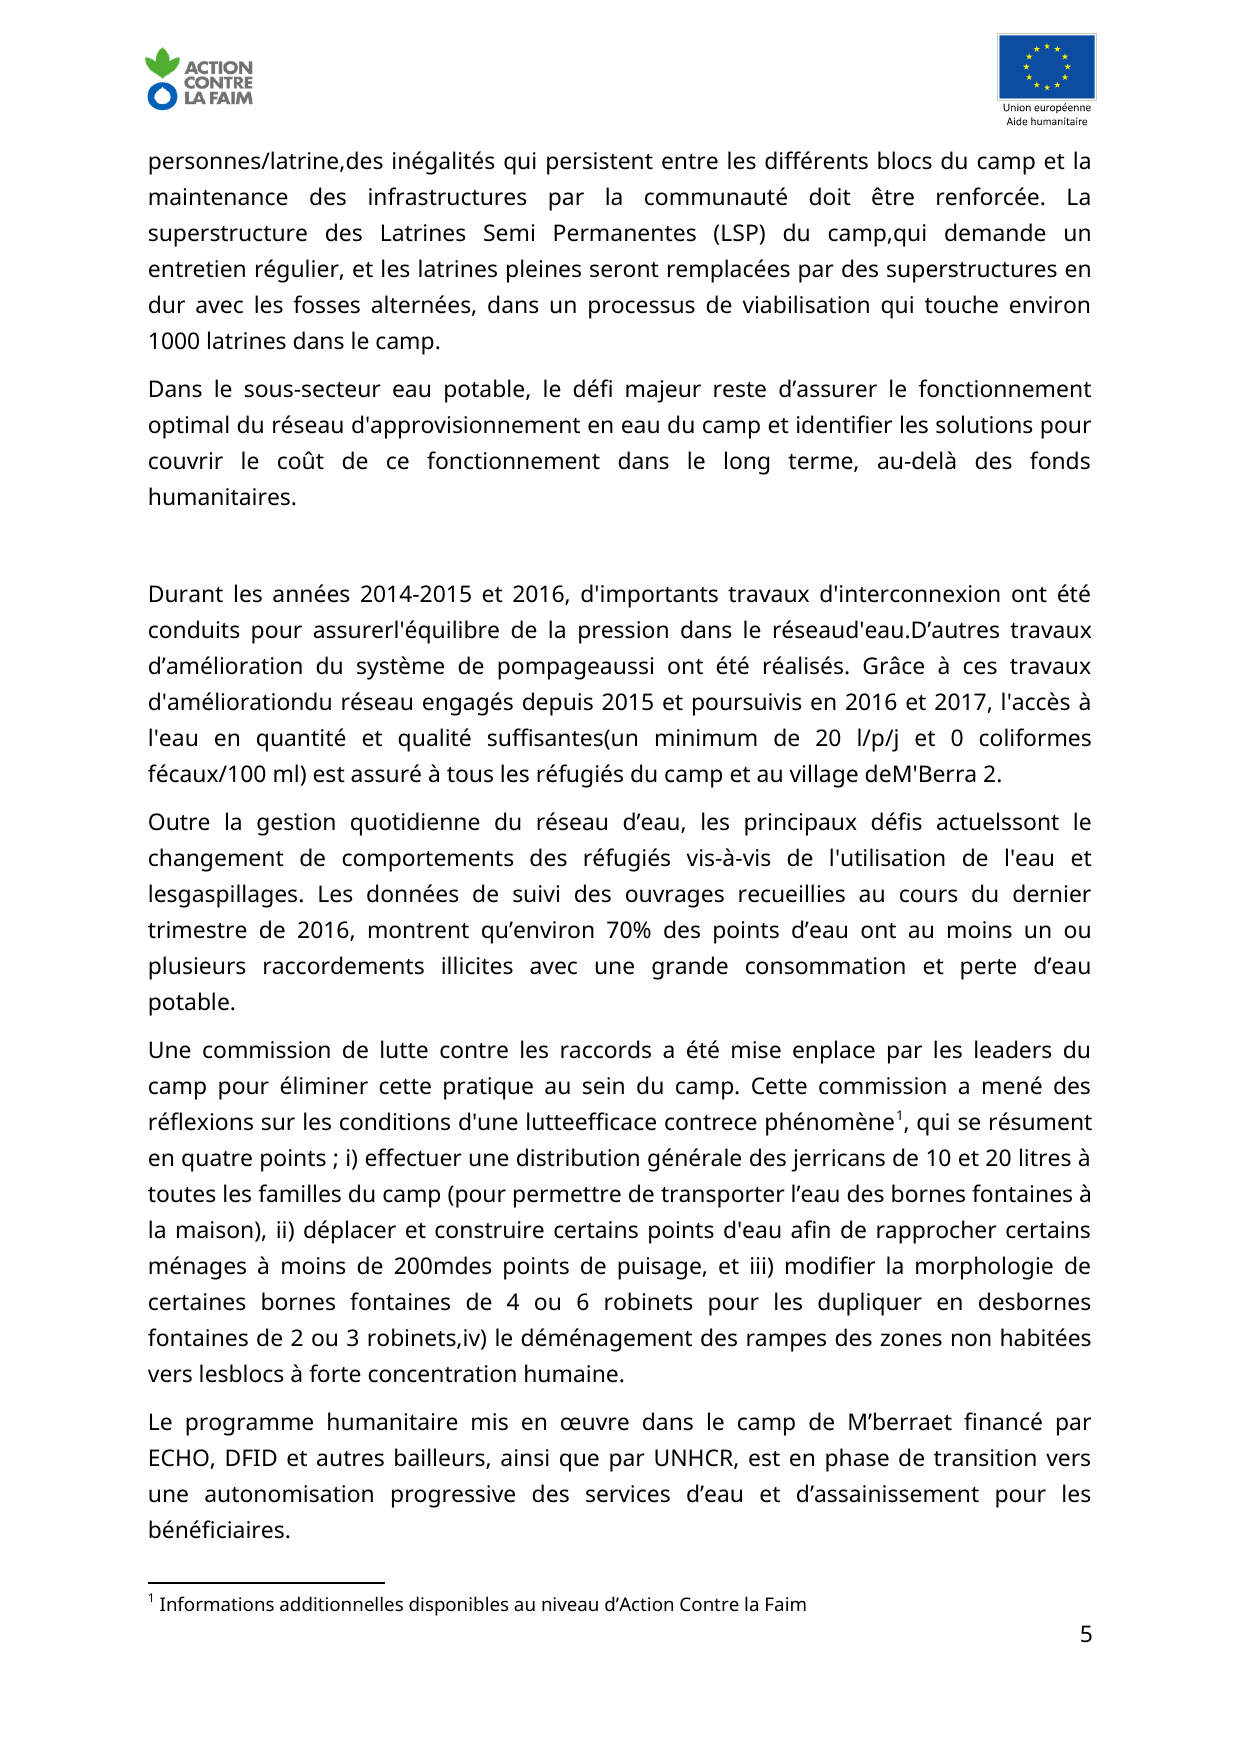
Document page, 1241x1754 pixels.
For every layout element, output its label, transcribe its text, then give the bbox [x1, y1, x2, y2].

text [148, 145, 1092, 356]
text Durant les années 2014-2015 et 2016, d'importants travaux d'interconnexion ont été conduits pour assurerl'équilibre de la pression dans le réseaud'eau.D’autres travaux d’amélioration du système de pompageaussi ont été réalisés. Grâce à ces travaux d'améliorationdu réseau engagés depuis 2015 et poursuivis en 2016 et 2017, l'accès à l'eau en quantité et qualité suffisantes(un minimum de 20 l/p/j et 0 coliformes fécaux/100 ml) est assuré à tous les réfugiés du camp et au village deM'Berra 2. [148, 578, 1092, 789]
text Dans le sous-secteur eau potable, le défi majeur reste d’assurer le fonctionnement optimal du réseau d'approvisionnement en eau du camp et identifier les solutions pour couvrir le coût de ce fonctionnement dans le long terme, au-delà des fonds humanitaires. [148, 373, 1092, 512]
text Outre la gestion quotidienne du réseau d’eau, les principaux défis actuelssont le changement de comportements des réfugiés vis-à-vis de l'utilisation de l'eau et lesgaspillages. Les données de suivi des ouvrages recueillies au cours du dernier trimestre de 2016, montrent qu’environ 70% des points d’eau ont au moins un ou plusieurs raccordements illicites avec une grande consommation et perte d’eau potable. [148, 806, 1092, 1017]
picture [979, 25, 1114, 136]
text Le programme humanitaire mis en œuvre dans le camp de M’berraet financé par ECHO, DFID et autres bailleurs, ainsi que par UNHCR, est en phase de transition vers une autonomisation progressive des services d’eau et d’assainissement pour les bénéficiaires. [148, 1406, 1092, 1545]
text Une commission de lutte contre les raccords a été mise enplace par les leaders du camp pour éliminer cette pratique au sein du camp. Cette commission a mené des réflexions sur les conditions d'une lutteefficace contrece phénomène, qui se résument en quatre points ; i) effectuer une distribution générale des jerricans de 10 et 20 litres à toutes les familles du camp (pour permettre de transporter l’eau des bornes fontaines à la maison), ii) déplacer et construire certains points d'eau afin de rapprocher certains ménages à moins de 200mdes points de puisage, et iii) modifier la morphologie de certaines bornes fontaines de 4 ou 6 robinets pour les dupliquer en desbornes fontaines de 2 ou 3 robinets,iv) le déménagement des rampes des zones non habitées vers lesblocs à forte concentration humaine. [148, 1034, 1092, 1389]
picture [143, 45, 255, 112]
